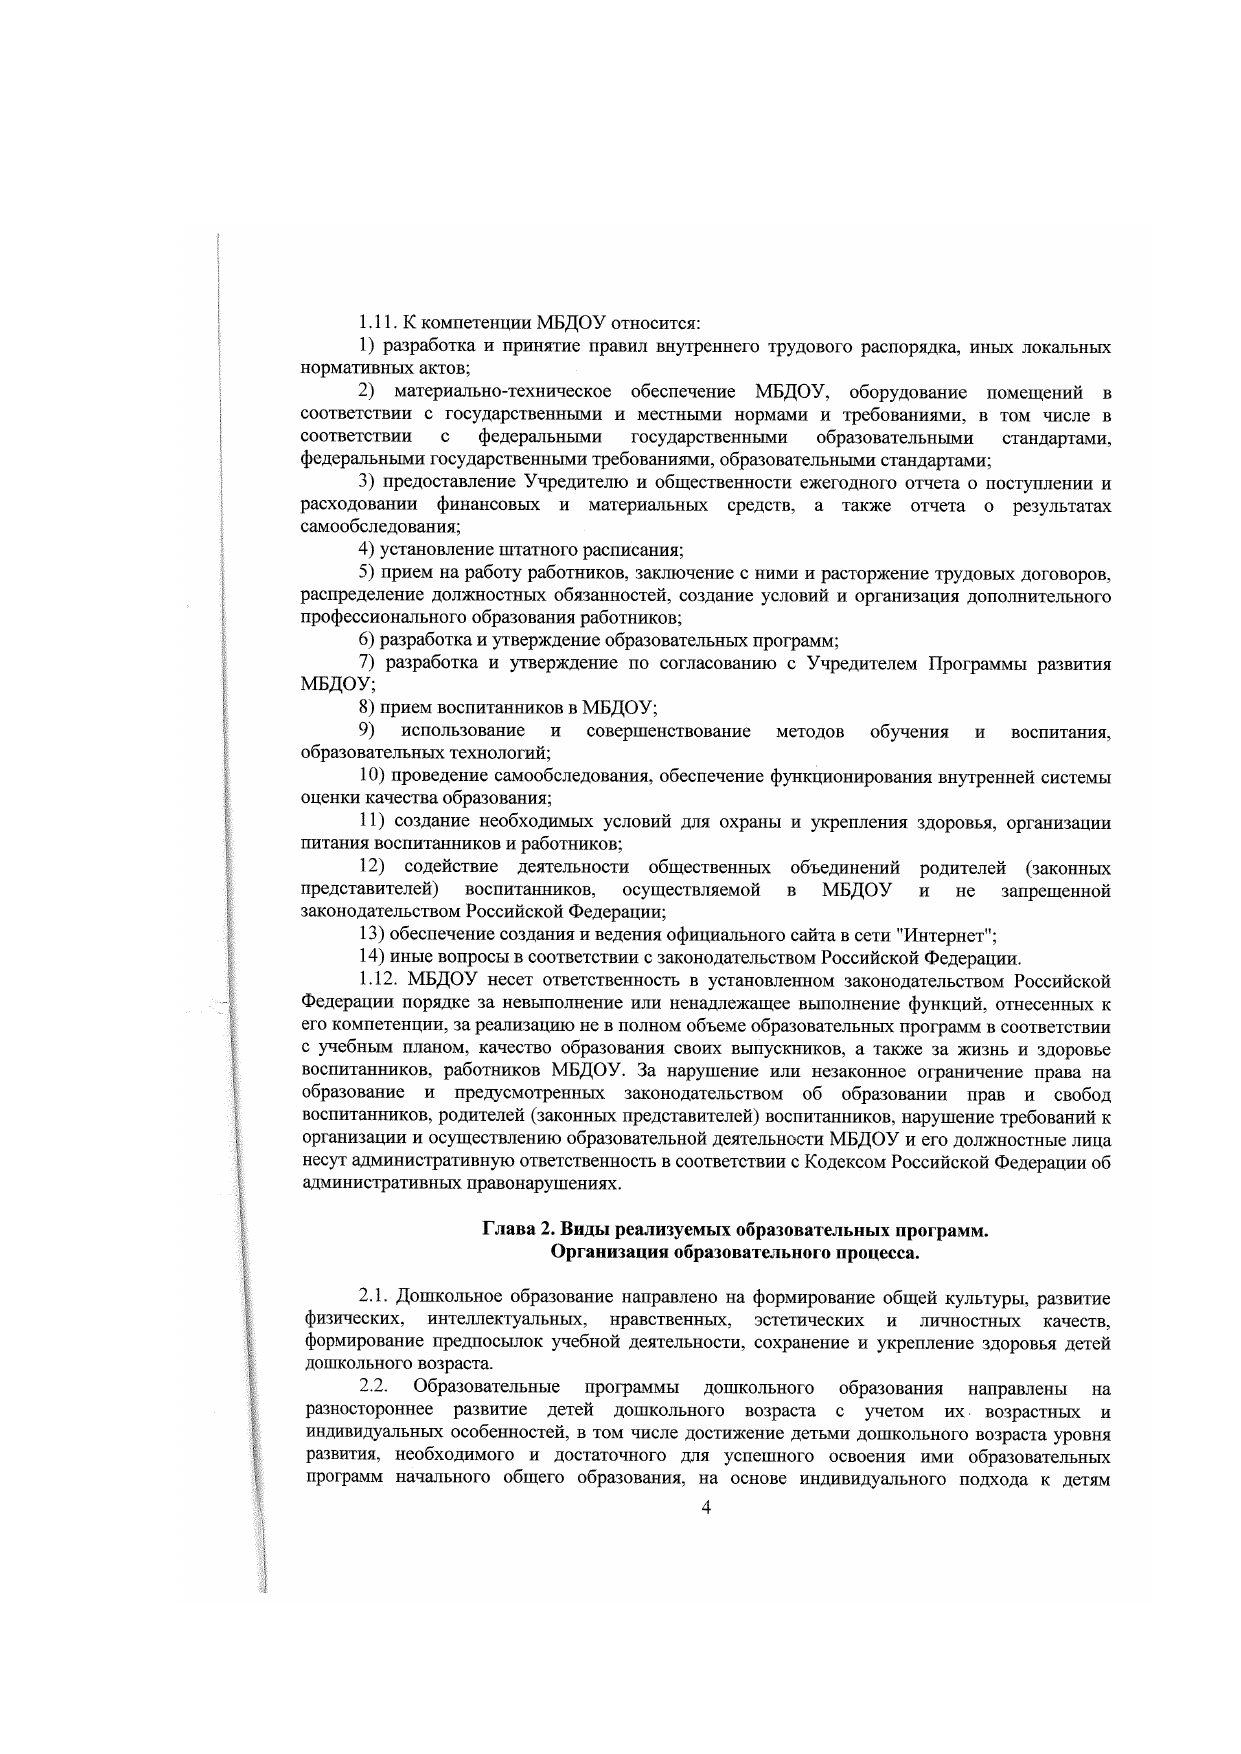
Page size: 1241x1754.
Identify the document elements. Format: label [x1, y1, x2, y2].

picture [177, 224, 1152, 1602]
